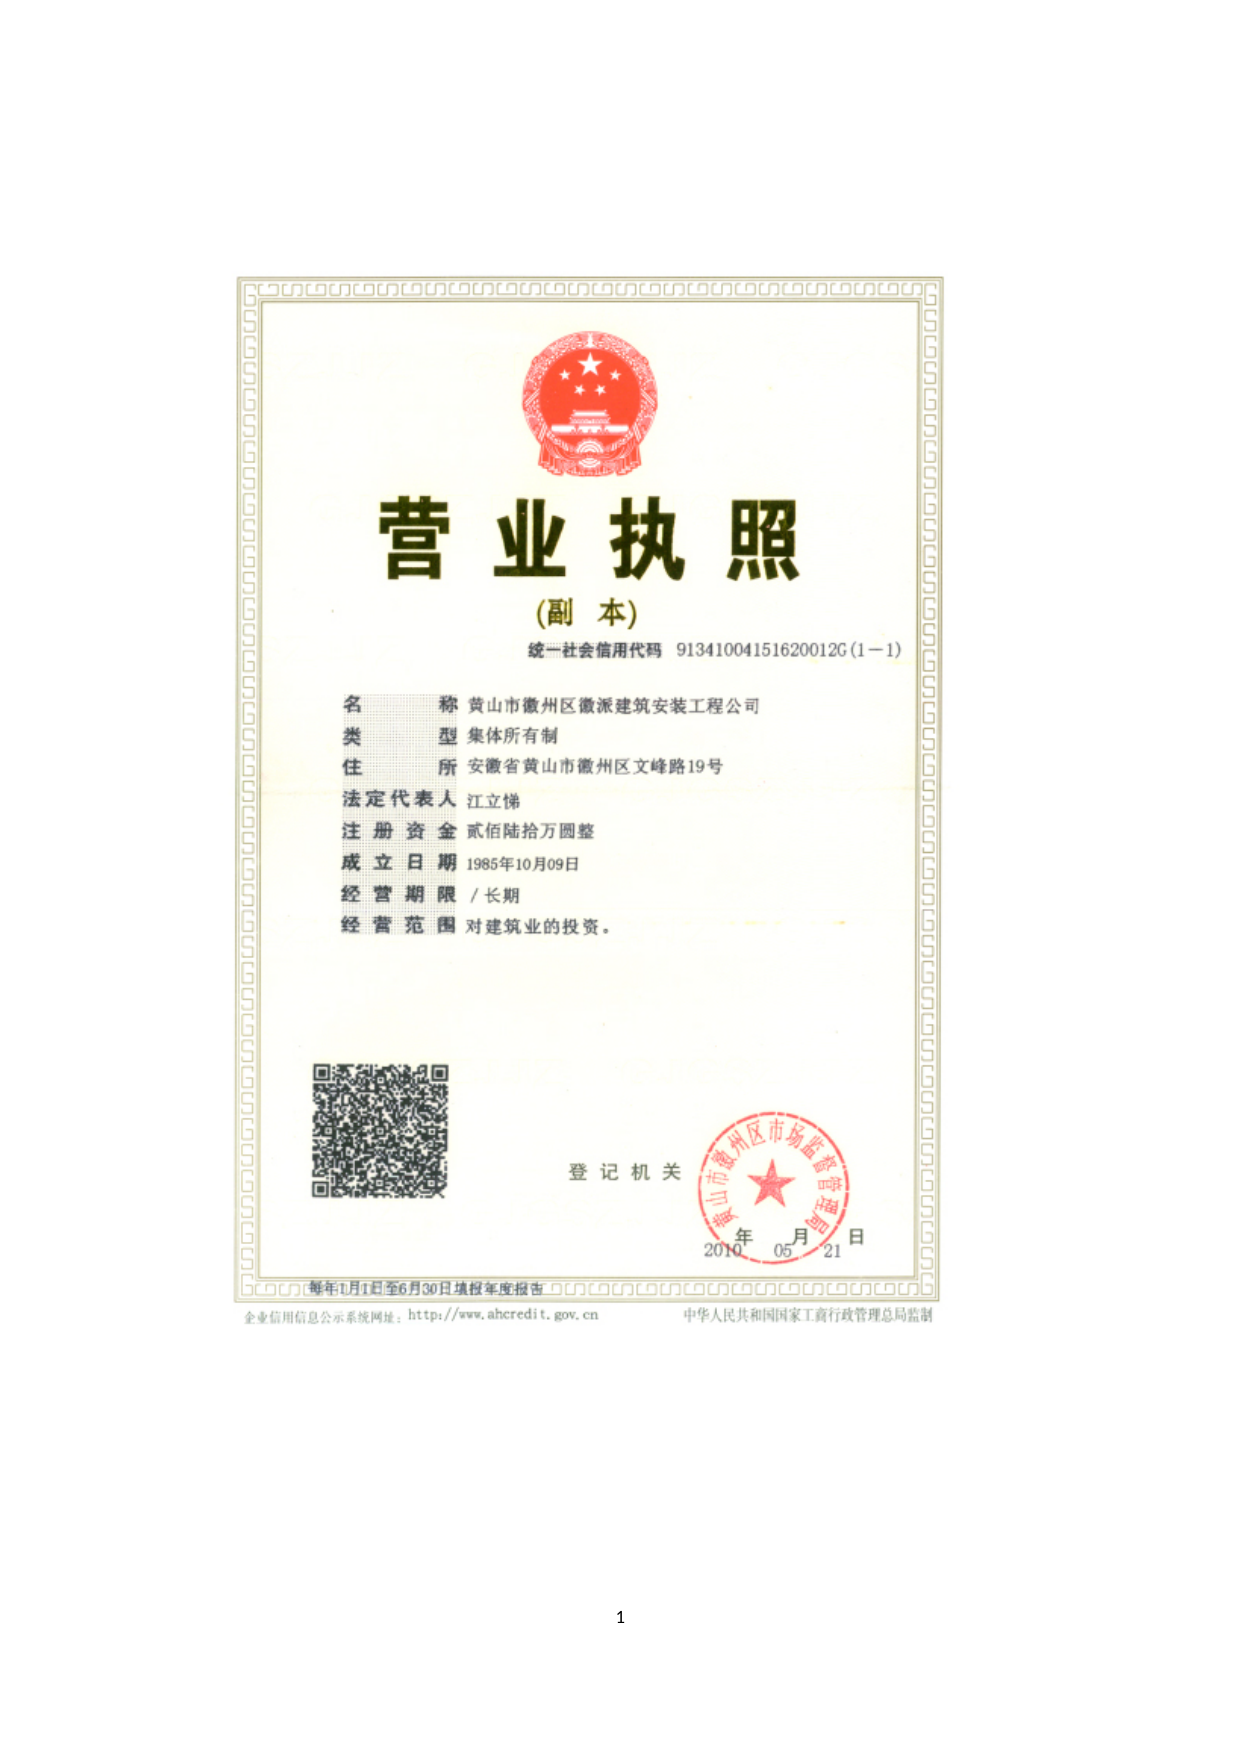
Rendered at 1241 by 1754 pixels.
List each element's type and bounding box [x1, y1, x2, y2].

picture [196, 237, 985, 1356]
